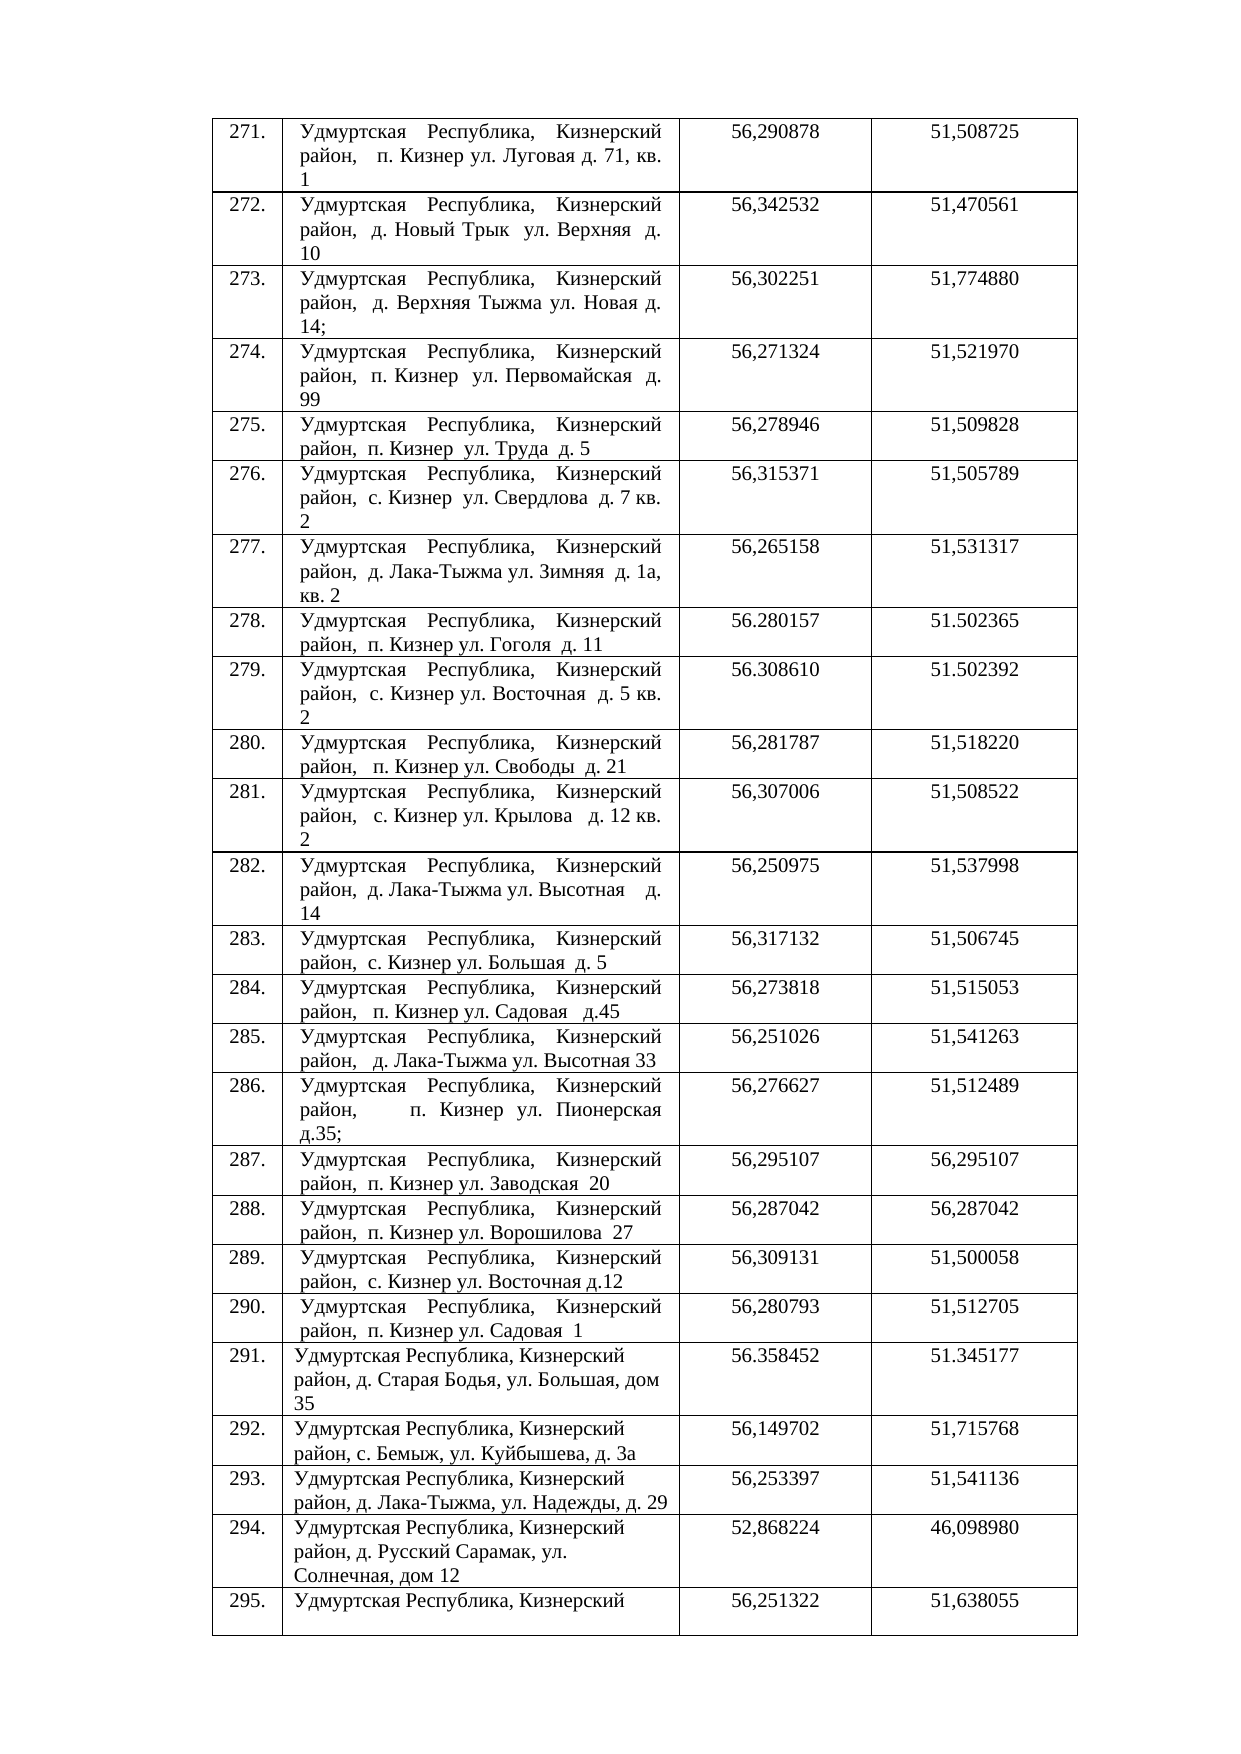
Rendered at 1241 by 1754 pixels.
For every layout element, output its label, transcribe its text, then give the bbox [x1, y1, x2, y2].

table_cell 46,098980 [872, 1515, 1077, 1587]
table_cell Удмуртская Республика, Кизнерский район, д. Лака-Тыжма ул. Высотная 33 [283, 1024, 679, 1072]
table_cell 282. [213, 853, 282, 925]
table_cell Удмуртская Республика, Кизнерский район, п. Кизнер ул. Заводская 20 [283, 1146, 679, 1194]
table_cell 51,541136 [872, 1466, 1077, 1514]
table_cell 56,251322 [680, 1588, 871, 1635]
table_cell 51,521970 [872, 339, 1077, 411]
table_cell 51,541263 [872, 1024, 1077, 1072]
table_cell 288. [213, 1196, 282, 1244]
table_cell 284. [213, 975, 282, 1023]
table_cell 51,512489 [872, 1073, 1077, 1145]
table_cell 56,273818 [680, 975, 871, 1023]
table_cell 56,253397 [680, 1466, 871, 1514]
table_cell 51,509828 [872, 412, 1077, 460]
table_cell 274. [213, 339, 282, 411]
table_cell 287. [213, 1146, 282, 1194]
table_cell 51.502392 [872, 657, 1077, 729]
table_cell 51,508522 [872, 779, 1077, 851]
table_cell 56,317132 [680, 926, 871, 974]
table_cell 56,281787 [680, 730, 871, 778]
table_cell Удмуртская Республика, Кизнерский район, п. Кизнер ул. Садовая 1 [283, 1294, 679, 1342]
table_cell 271. [213, 119, 282, 191]
table_cell 56,309131 [680, 1245, 871, 1293]
table_cell 56.308610 [680, 657, 871, 729]
table_cell 56,302251 [680, 266, 871, 338]
table_cell 277. [213, 535, 282, 607]
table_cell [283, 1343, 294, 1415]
table_cell 56,149702 [680, 1416, 871, 1464]
table_cell 56,290878 [680, 119, 871, 191]
table_cell 295. [213, 1588, 282, 1635]
table_cell Удмуртская Республика, Кизнерский район, п. Кизнер ул. Пионерская д.35; [283, 1073, 679, 1145]
table_cell Удмуртская Республика, Кизнерский район, п. Кизнер ул. Гоголя д. 11 [283, 608, 679, 656]
table_cell Удмуртская Республика, Кизнерский район, с. Кизнер ул. Восточная д. 5 кв. 2 [283, 657, 679, 729]
table_cell Удмуртская Республика, Кизнерский район, д. Лака-Тыжма ул. Высотная д. 14 [283, 853, 679, 925]
table_cell 51,537998 [872, 853, 1077, 925]
table_cell 51,638055 [872, 1588, 1077, 1635]
table_cell 276. [213, 461, 282, 533]
table_cell 51,774880 [872, 266, 1077, 338]
table_cell Удмуртская Республика, Кизнерский район, д. Новый Трык ул. Верхняя д. 10 [283, 193, 679, 264]
table_cell 294. [213, 1515, 282, 1587]
table_cell 56,295107 [872, 1146, 1077, 1194]
table_cell 279. [213, 657, 282, 729]
table_cell 56.358452 [680, 1343, 871, 1415]
table_cell 52,868224 [680, 1515, 871, 1587]
table_cell 273. [213, 266, 282, 338]
table_cell 51,715768 [872, 1416, 1077, 1464]
table_cell 289. [213, 1245, 282, 1293]
table_cell 51,518220 [872, 730, 1077, 778]
table_cell 51.502365 [872, 608, 1077, 656]
table_cell Удмуртская Республика, Кизнерский район, с. Кизнер ул. Большая д. 5 [283, 926, 679, 974]
table_cell 51,512705 [872, 1294, 1077, 1342]
table_cell 51,470561 [872, 193, 1077, 264]
table_cell Удмуртская Республика, Кизнерский район, д. Лака-Тыжма, ул. Надежды, д. 29 [283, 1466, 679, 1514]
table_cell 56,280793 [680, 1294, 871, 1342]
table_cell Удмуртская Республика, Кизнерский район, п. Кизнер ул. Садовая д.45 [283, 975, 679, 1023]
table_cell Удмуртская Республика, Кизнерский район, д. Верхняя Тыжма ул. Новая д. 14; [283, 266, 679, 338]
table_cell 56,287042 [872, 1196, 1077, 1244]
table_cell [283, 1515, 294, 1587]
table_cell 56,278946 [680, 412, 871, 460]
table_cell 56,307006 [680, 779, 871, 851]
table_cell Удмуртская Республика, Кизнерский район, с. Кизнер ул. Свердлова д. 7 кв. 2 [283, 461, 679, 533]
table_cell Удмуртская Республика, Кизнерский район, д. Русский Сарамак, ул. Солнечная, дом 12 [460, 1515, 679, 1587]
table_cell 292. [213, 1416, 282, 1464]
table_cell Удмуртская Республика, Кизнерский район, п. Кизнер ул. Труда д. 5 [283, 412, 679, 460]
table_cell Удмуртская Республика, Кизнерский район, п. Кизнер ул. Свободы д. 21 [283, 730, 679, 778]
table_cell 51.345177 [872, 1343, 1077, 1415]
table_cell 56,251026 [680, 1024, 871, 1072]
table_cell 56,265158 [680, 535, 871, 607]
table_cell 283. [213, 926, 282, 974]
table_cell 51,505789 [872, 461, 1077, 533]
table_cell 56,276627 [680, 1073, 871, 1145]
table_cell 285. [213, 1024, 282, 1072]
table_cell 286. [213, 1073, 282, 1145]
table_cell 56,271324 [680, 339, 871, 411]
table_cell Удмуртская Республика, Кизнерский район, п. Кизнер ул. Первомайская д. 99 [283, 339, 679, 411]
table_cell Удмуртская Республика, Кизнерский район, с. Кизнер ул. Крылова д. 12 кв. 2 [283, 779, 679, 851]
table_cell Удмуртская Республика, Кизнерский район, д. Батырево, ул. Заречная, д. 3 [283, 1588, 679, 1635]
table_cell 275. [213, 412, 282, 460]
table_cell 56,250975 [680, 853, 871, 925]
table_cell 56.280157 [680, 608, 871, 656]
table_cell Удмуртская Республика, Кизнерский район, д. Старая Бодья, ул. Большая, дом 35 [314, 1343, 679, 1415]
table_cell 278. [213, 608, 282, 656]
table_cell 56,295107 [680, 1146, 871, 1194]
table_cell 51,515053 [872, 975, 1077, 1023]
table_cell 281. [213, 779, 282, 851]
table_cell Удмуртская Республика, Кизнерский район, с. Кизнер ул. Восточная д.12 [283, 1245, 679, 1293]
table_cell 56,287042 [680, 1196, 871, 1244]
table_cell 51,506745 [872, 926, 1077, 974]
table_cell 290. [213, 1294, 282, 1342]
table_cell Удмуртская Республика, Кизнерский район, п. Кизнер ул. Луговая д. 71, кв. 1 [283, 119, 679, 191]
table_cell Удмуртская Республика, Кизнерский район, п. Кизнер ул. Ворошилова 27 [283, 1196, 679, 1244]
table_cell 51,508725 [872, 119, 1077, 191]
table_cell Удмуртская Республика, Кизнерский район, д. Лака-Тыжма ул. Зимняя д. 1а, кв. 2 [283, 535, 679, 607]
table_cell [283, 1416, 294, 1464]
table_cell 272. [213, 193, 282, 264]
table_cell 51,531317 [872, 535, 1077, 607]
table_cell 291. [213, 1343, 282, 1415]
table_cell 51,500058 [872, 1245, 1077, 1293]
table_cell 56,315371 [680, 461, 871, 533]
table_cell 280. [213, 730, 282, 778]
table_cell 56,342532 [680, 193, 871, 264]
table_cell 293. [213, 1466, 282, 1514]
